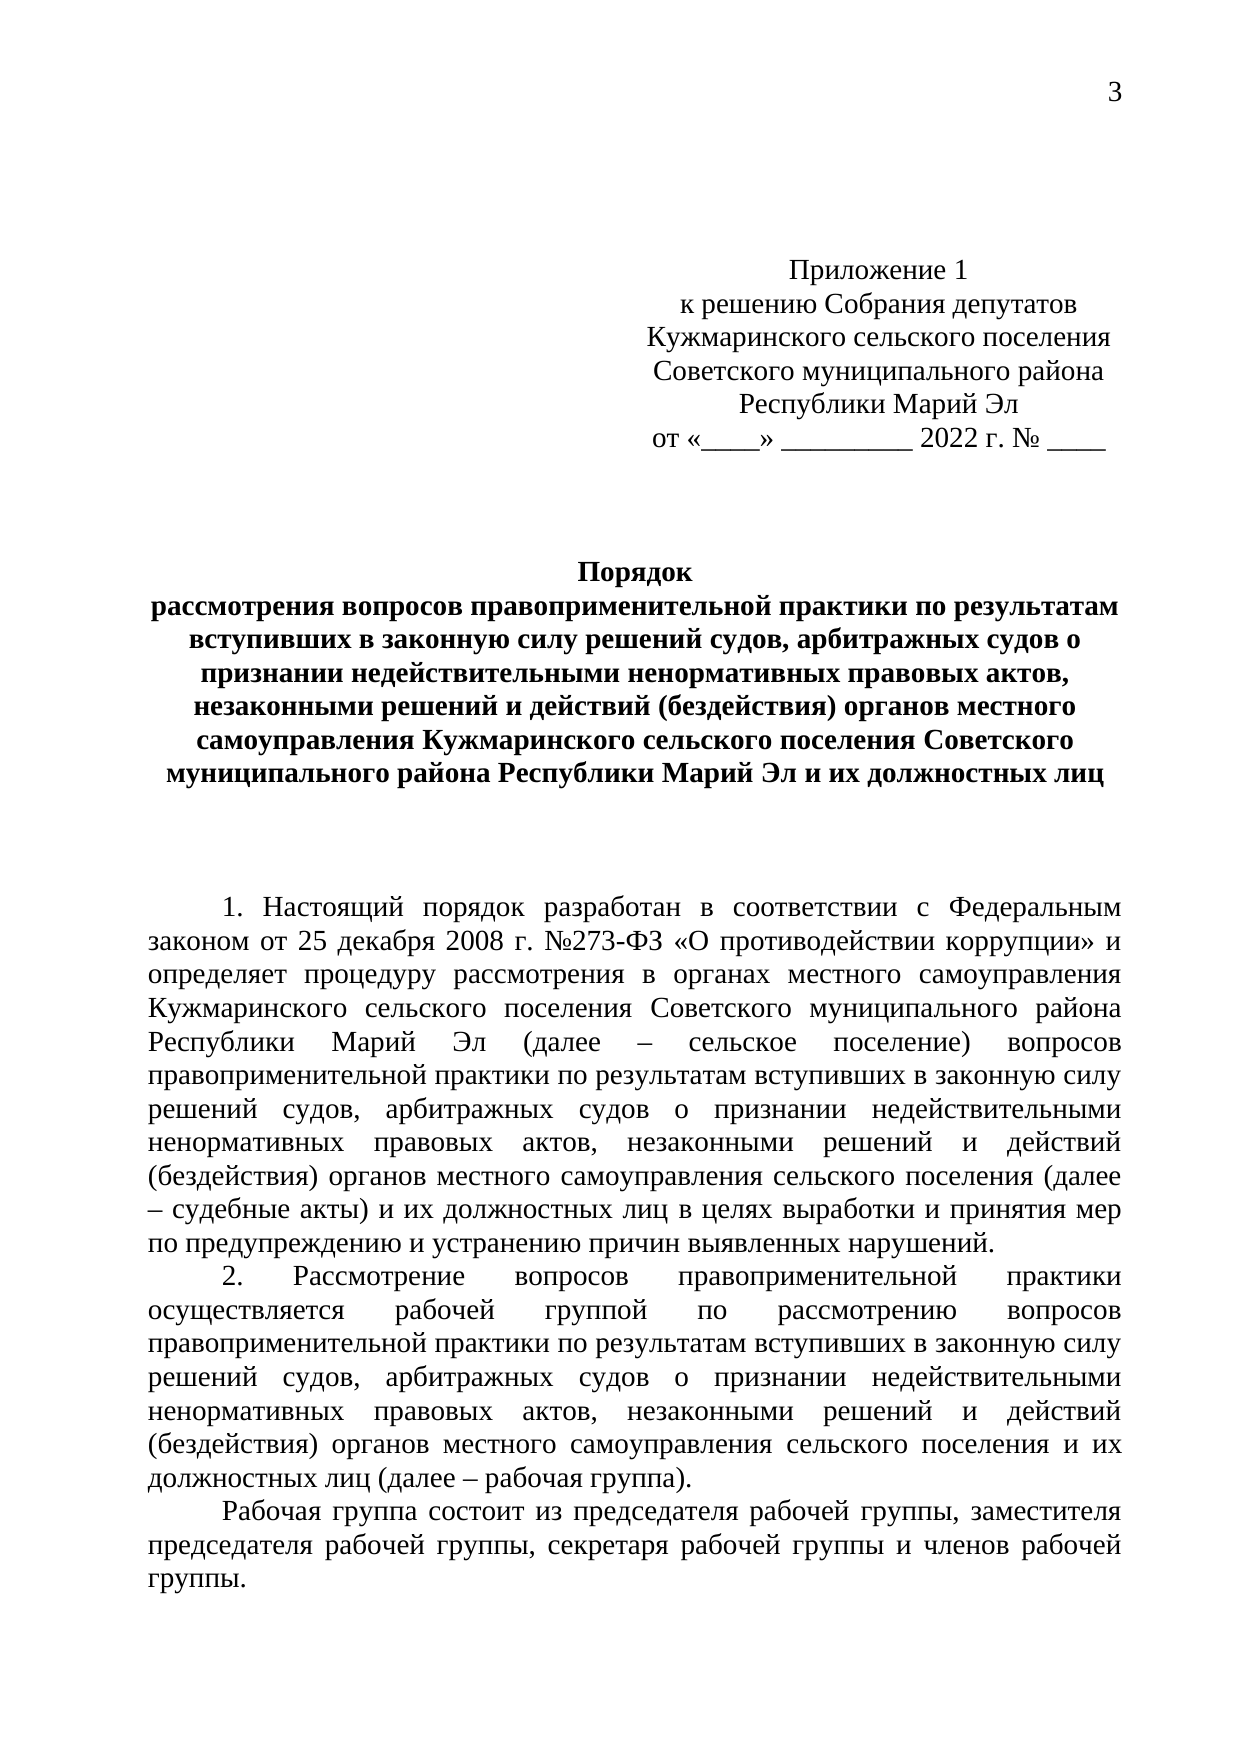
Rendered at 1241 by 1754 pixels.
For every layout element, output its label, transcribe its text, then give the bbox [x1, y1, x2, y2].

text Кужмаринского сельского поселения Советского муниципального района Республики Марий Эл [635, 319, 1122, 420]
text 2. Рассмотрение вопросов правоприменительной практики осуществляется рабочей группой по рассмотрению вопросов правоприменительной практики по результатам вступивших в законную силу решений судов, арбитражных судов о признании недействительными ненормативных правовых актов, незаконными решений и действий (бездействия) органов местного самоуправления сельского поселения и их должностных лиц (далее – рабочая группа). [148, 1258, 1122, 1493]
text от «____» _________ 2022 г. № ____ [635, 420, 1122, 453]
text Порядок [148, 554, 1122, 588]
text 1. Настоящий порядок разработан в соответствии с Федеральным законом от 25 декабря 2008 г. №273-ФЗ «О противодействии коррупции» и определяет процедуру рассмотрения в органах местного самоуправления Кужмаринского сельского поселения Советского муниципального района Республики Марий Эл (далее – сельское поселение) вопросов правоприменительной практики по результатам вступивших в законную силу решений судов, арбитражных судов о признании недействительными ненормативных правовых актов, незаконными решений и действий (бездействия) органов местного самоуправления сельского поселения (далее – судебные акты) и их должностных лиц в целях выработки и принятия мер по предупреждению и устранению причин выявленных нарушений. [148, 889, 1122, 1258]
text рассмотрения вопросов правоприменительной практики по результатам вступивших в законную силу решений судов, арбитражных судов о признании недействительными ненормативных правовых актов, незаконными решений и действий (бездействия) органов местного самоуправления Кужмаринского сельского поселения Советского муниципального района Республики Марий Эл и их должностных лиц [148, 588, 1122, 789]
text Рабочая группа состоит из председателя рабочей группы, заместителя председателя рабочей группы, секретаря рабочей группы и членов рабочей группы. [148, 1493, 1122, 1594]
text к решению Собрания депутатов [635, 286, 1122, 319]
text Приложение 1 [635, 252, 1122, 286]
